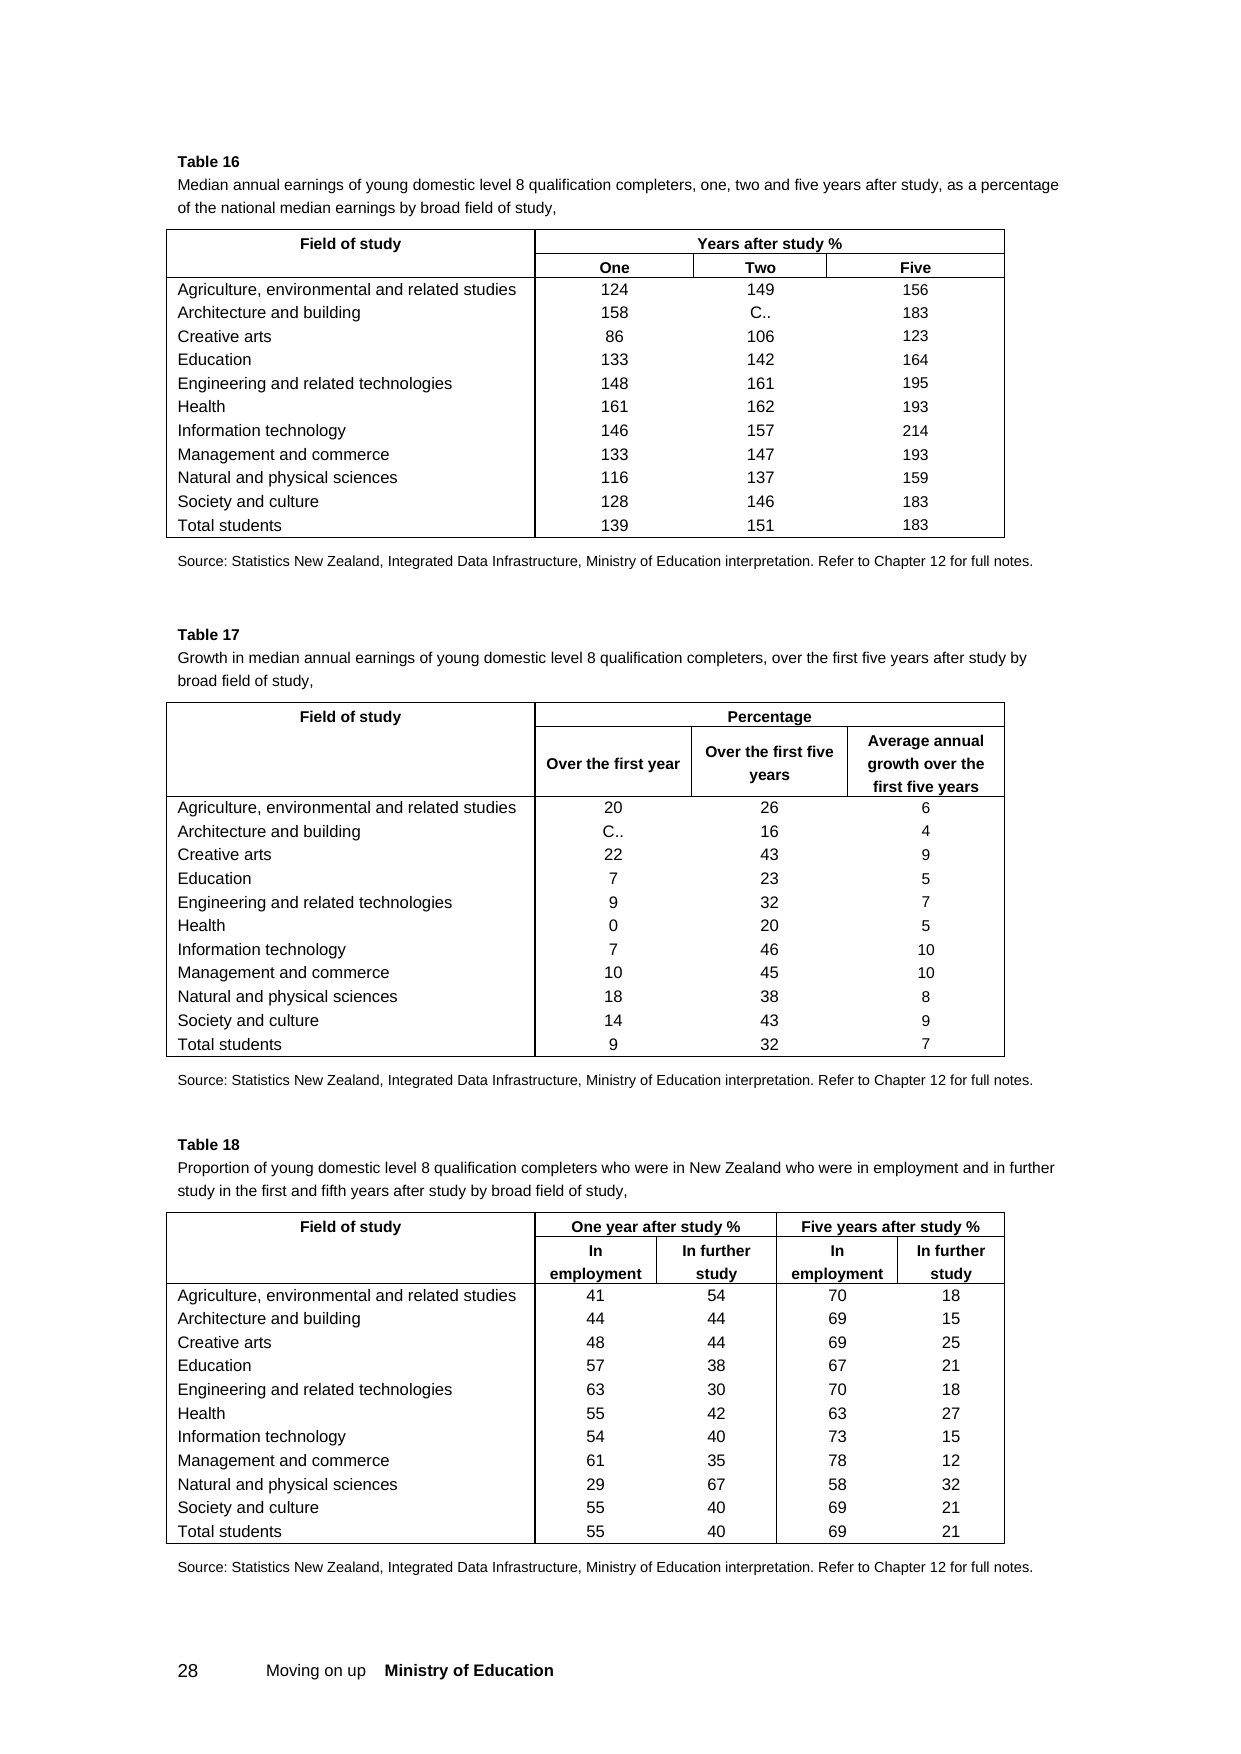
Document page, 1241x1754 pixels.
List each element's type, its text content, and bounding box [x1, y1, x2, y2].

table_cell 18 [898, 1378, 1004, 1401]
table_cell 20 [536, 797, 691, 819]
table_cell 55 [536, 1496, 656, 1519]
table_cell Over the first year [536, 727, 691, 796]
table_header Five years after study % [777, 1213, 1004, 1236]
table_header Field of study [167, 230, 534, 277]
table_cell 133 [536, 348, 694, 371]
table_cell Engineering and related technologies [167, 1378, 534, 1401]
table_cell 46 [691, 938, 848, 961]
table_cell 63 [536, 1378, 656, 1401]
table_cell 6 [848, 797, 1004, 819]
table_header Field of study [167, 1213, 534, 1283]
table_cell Education [167, 348, 534, 371]
table_cell 9 [848, 1009, 1004, 1032]
table_cell 149 [694, 278, 827, 301]
table_cell 69 [777, 1520, 898, 1543]
table_cell 30 [656, 1378, 776, 1401]
text Source: Statistics New Zealand, Integrated Data Infrastructure, Ministry of Education interpretation. Refer to Chapter 12 for full notes. [177, 1557, 1063, 1576]
table_cell Creative arts [167, 843, 534, 867]
table_cell 58 [777, 1472, 898, 1496]
table_cell Management and commerce [167, 1449, 534, 1472]
table_cell 10 [848, 961, 1004, 985]
table_cell Information technology [167, 1425, 534, 1449]
table_cell 38 [691, 985, 848, 1008]
table_cell 67 [656, 1472, 776, 1496]
table_cell 15 [898, 1307, 1004, 1330]
text Proportion of young domestic level 8 qualification completers who were in New Zealand who were in employment and in further study in the first and fifth years after study by broad field of study, [177, 1154, 1063, 1200]
table_cell Health [167, 1401, 534, 1425]
table_cell 15 [898, 1425, 1004, 1449]
table_cell Agriculture, environmental and related studies [167, 278, 534, 301]
table_cell 63 [777, 1401, 898, 1425]
table_cell Natural and physical sciences [167, 985, 534, 1008]
table_cell 9 [536, 890, 691, 914]
table_cell 183 [827, 301, 1004, 324]
table_cell Engineering and related technologies [167, 371, 534, 395]
table_cell In employment [777, 1237, 897, 1283]
table_cell 195 [827, 371, 1004, 395]
table_cell 7 [848, 890, 1004, 914]
table_header One year after study % [536, 1213, 776, 1236]
table_cell In further study [657, 1237, 776, 1283]
table_cell 147 [694, 443, 827, 466]
table_cell 26 [691, 797, 848, 819]
table_cell 35 [656, 1449, 776, 1472]
table_cell 151 [694, 513, 827, 537]
table_cell Engineering and related technologies [167, 890, 534, 914]
text Table 16 [177, 148, 1063, 171]
table_cell 159 [827, 466, 1004, 490]
table_cell 183 [827, 513, 1004, 537]
table_cell 4 [848, 819, 1004, 843]
table_cell 157 [694, 419, 827, 442]
table_cell 183 [827, 490, 1004, 513]
table_cell C.. [694, 301, 827, 324]
table_cell Health [167, 395, 534, 419]
table_cell Natural and physical sciences [167, 466, 534, 490]
table_cell Society and culture [167, 1009, 534, 1032]
table_cell 54 [656, 1284, 776, 1307]
text Growth in median annual earnings of young domestic level 8 qualification completers, over the first five years after study by broad field of study, [177, 643, 1063, 689]
table_cell 29 [536, 1472, 656, 1496]
table_cell Architecture and building [167, 301, 534, 324]
table_cell 7 [536, 867, 691, 890]
table_cell 25 [898, 1330, 1004, 1354]
table_cell 161 [536, 395, 694, 419]
table_cell Total students [167, 513, 534, 537]
table_cell 70 [777, 1284, 898, 1307]
table_cell 146 [536, 419, 694, 442]
table_cell In further study [898, 1237, 1004, 1283]
table_cell 32 [898, 1472, 1004, 1496]
text Table 18 [177, 1131, 1063, 1154]
table_cell 158 [536, 301, 694, 324]
table_cell Over the first five years [692, 727, 847, 796]
text Source: Statistics New Zealand, Integrated Data Infrastructure, Ministry of Education interpretation. Refer to Chapter 12 for full notes. [177, 1069, 1063, 1088]
table_cell 32 [691, 1032, 848, 1056]
table_cell 12 [898, 1449, 1004, 1472]
table_cell 161 [694, 371, 827, 395]
table_cell 61 [536, 1449, 656, 1472]
table_cell 21 [898, 1496, 1004, 1519]
table_cell 9 [536, 1032, 691, 1056]
table_cell 41 [536, 1284, 656, 1307]
table_cell One [536, 254, 693, 277]
table_cell 5 [848, 914, 1004, 937]
table_cell 69 [777, 1496, 898, 1519]
table_cell 116 [536, 466, 694, 490]
table_cell Five [827, 254, 1004, 277]
table_cell 45 [691, 961, 848, 985]
table_cell 146 [694, 490, 827, 513]
table_cell 57 [536, 1354, 656, 1378]
table_cell In employment [536, 1237, 656, 1283]
table_cell 124 [536, 278, 694, 301]
table_cell 44 [536, 1307, 656, 1330]
table_cell 21 [898, 1354, 1004, 1378]
table_cell Education [167, 1354, 534, 1378]
table_cell 18 [898, 1284, 1004, 1307]
table_cell Management and commerce [167, 961, 534, 985]
text Table 17 [177, 621, 1063, 643]
table_cell 78 [777, 1449, 898, 1472]
table_cell Total students [167, 1032, 534, 1056]
table_cell 193 [827, 395, 1004, 419]
text Source: Statistics New Zealand, Integrated Data Infrastructure, Ministry of Education interpretation. Refer to Chapter 12 for full notes. [177, 551, 1063, 569]
table_cell 142 [694, 348, 827, 371]
table_cell 10 [848, 938, 1004, 961]
table_cell 43 [691, 1009, 848, 1032]
table_cell 7 [536, 938, 691, 961]
table_cell Total students [167, 1520, 534, 1543]
table_cell 55 [536, 1520, 656, 1543]
table_cell 148 [536, 371, 694, 395]
table_cell 27 [898, 1401, 1004, 1425]
table_cell Architecture and building [167, 1307, 534, 1330]
table_cell 86 [536, 324, 694, 348]
table_cell 156 [827, 278, 1004, 301]
table_cell 14 [536, 1009, 691, 1032]
table_header Field of study [167, 703, 534, 796]
table_cell Two [694, 254, 826, 277]
table_cell 55 [536, 1401, 656, 1425]
table_cell 48 [536, 1330, 656, 1354]
table_cell Health [167, 914, 534, 937]
table_cell 139 [536, 513, 694, 537]
table_cell 40 [656, 1425, 776, 1449]
table_cell 18 [536, 985, 691, 1008]
table_cell 21 [898, 1520, 1004, 1543]
table_cell 70 [777, 1378, 898, 1401]
table_cell 22 [536, 843, 691, 867]
table_cell 10 [536, 961, 691, 985]
table_cell Information technology [167, 938, 534, 961]
table_cell Information technology [167, 419, 534, 442]
table_cell 7 [848, 1032, 1004, 1056]
table_cell 32 [691, 890, 848, 914]
table_cell 44 [656, 1330, 776, 1354]
table_cell 8 [848, 985, 1004, 1008]
table_cell 193 [827, 443, 1004, 466]
table_cell 44 [656, 1307, 776, 1330]
table_header Percentage [536, 703, 1004, 726]
table_cell 42 [656, 1401, 776, 1425]
table_cell 162 [694, 395, 827, 419]
table_cell 69 [777, 1307, 898, 1330]
table_cell Architecture and building [167, 819, 534, 843]
table_cell 43 [691, 843, 848, 867]
table_cell Average annual growth over the first five years [848, 727, 1004, 796]
table_cell 214 [827, 419, 1004, 442]
table_cell Society and culture [167, 1496, 534, 1519]
table_cell 40 [656, 1520, 776, 1543]
table_cell 20 [691, 914, 848, 937]
table_cell 128 [536, 490, 694, 513]
table_cell 9 [848, 843, 1004, 867]
table_cell 69 [777, 1330, 898, 1354]
table_cell 5 [848, 867, 1004, 890]
table_cell 106 [694, 324, 827, 348]
table_cell 73 [777, 1425, 898, 1449]
table_cell 123 [827, 324, 1004, 348]
table_cell Agriculture, environmental and related studies [167, 1284, 534, 1307]
table_header Years after study % [536, 230, 1004, 253]
table_cell Creative arts [167, 1330, 534, 1354]
table_cell 137 [694, 466, 827, 490]
table_cell C.. [536, 819, 691, 843]
table_cell Agriculture, environmental and related studies [167, 797, 534, 819]
table_cell Management and commerce [167, 443, 534, 466]
table_cell 67 [777, 1354, 898, 1378]
table_cell 38 [656, 1354, 776, 1378]
table_cell Education [167, 867, 534, 890]
table_cell 40 [656, 1496, 776, 1519]
table_cell 54 [536, 1425, 656, 1449]
table_cell 0 [536, 914, 691, 937]
table_cell 23 [691, 867, 848, 890]
text Median annual earnings of young domestic level 8 qualification completers, one, two and five years after study, as a percentage of the national median earnings by broad field of study, [177, 171, 1063, 216]
table_cell Creative arts [167, 324, 534, 348]
table_cell 133 [536, 443, 694, 466]
table_cell Society and culture [167, 490, 534, 513]
table_cell 16 [691, 819, 848, 843]
table_cell Natural and physical sciences [167, 1472, 534, 1496]
table_cell 164 [827, 348, 1004, 371]
